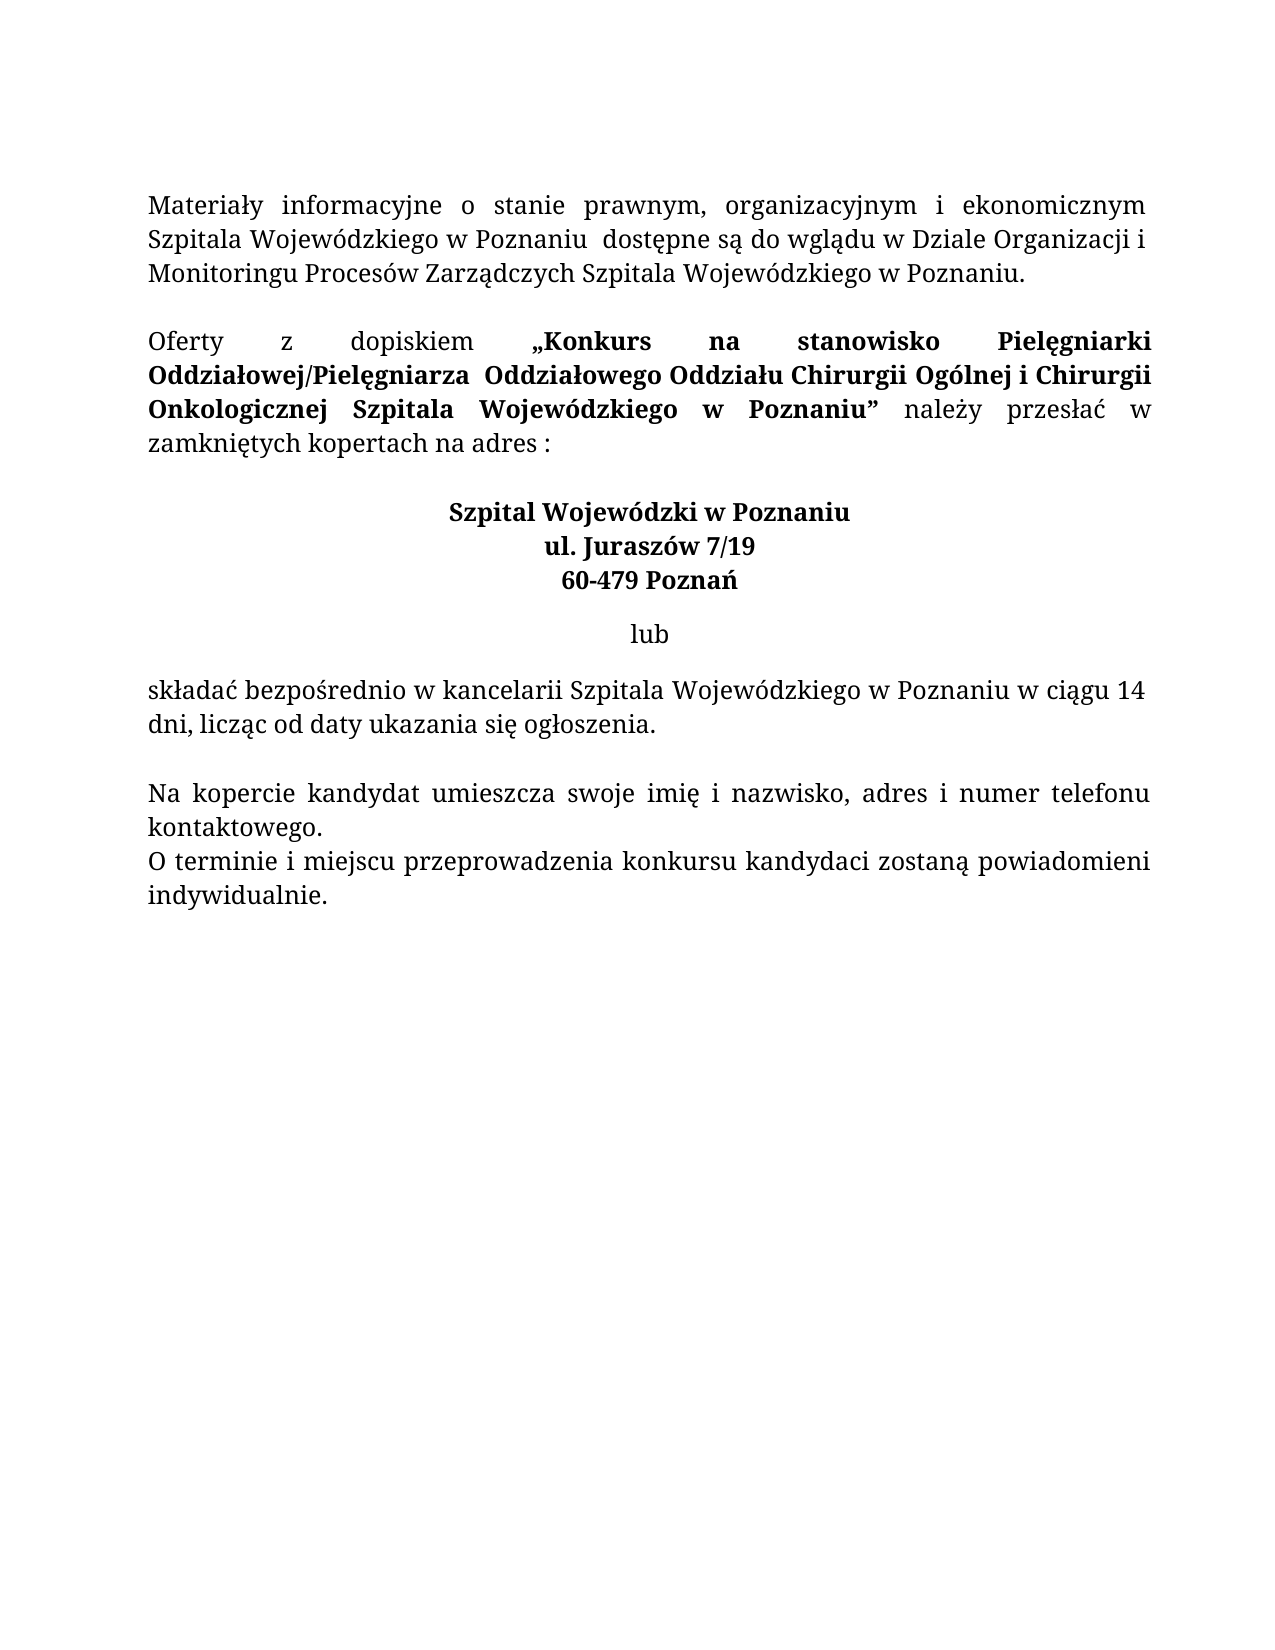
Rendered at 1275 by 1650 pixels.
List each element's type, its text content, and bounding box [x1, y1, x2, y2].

text Szpital Wojewódzki w Poznaniu [148, 494, 1152, 528]
text Na kopercie kandydat umieszcza swoje imię i nazwisko, adres i numer telefonu kontaktowego. [148, 775, 1152, 843]
text składać bezpośrednio w kancelarii Szpitala Wojewódzkiego w Poznaniu w ciągu 14 dni, licząc od daty ukazania się ogłoszenia. [148, 673, 1147, 741]
text lub [148, 616, 1152, 650]
text Oferty z dopiskiem „Konkurs na stanowisko Pielęgniarki Oddziałowej/Pielęgniarza Oddziałowego Oddziału Chirurgii Ogólnej i Chirurgii Onkologicznej Szpitala Wojewódzkiego w Poznaniu” należy przesłać w zamkniętych kopertach na adres : [148, 324, 1152, 460]
text 60-479 Poznań [148, 562, 1152, 596]
text O terminie i miejscu przeprowadzenia konkursu kandydaci zostaną powiadomieni indywidualnie. [148, 843, 1152, 911]
text Materiały informacyjne o stanie prawnym, organizacyjnym i ekonomicznym Szpitala Wojewódzkiego w Poznaniu dostępne są do wglądu w Dziale Organizacji i Monitoringu Procesów Zarządczych Szpitala Wojewódzkiego w Poznaniu. [148, 188, 1147, 290]
text ul. Juraszów 7/19 [148, 528, 1152, 562]
